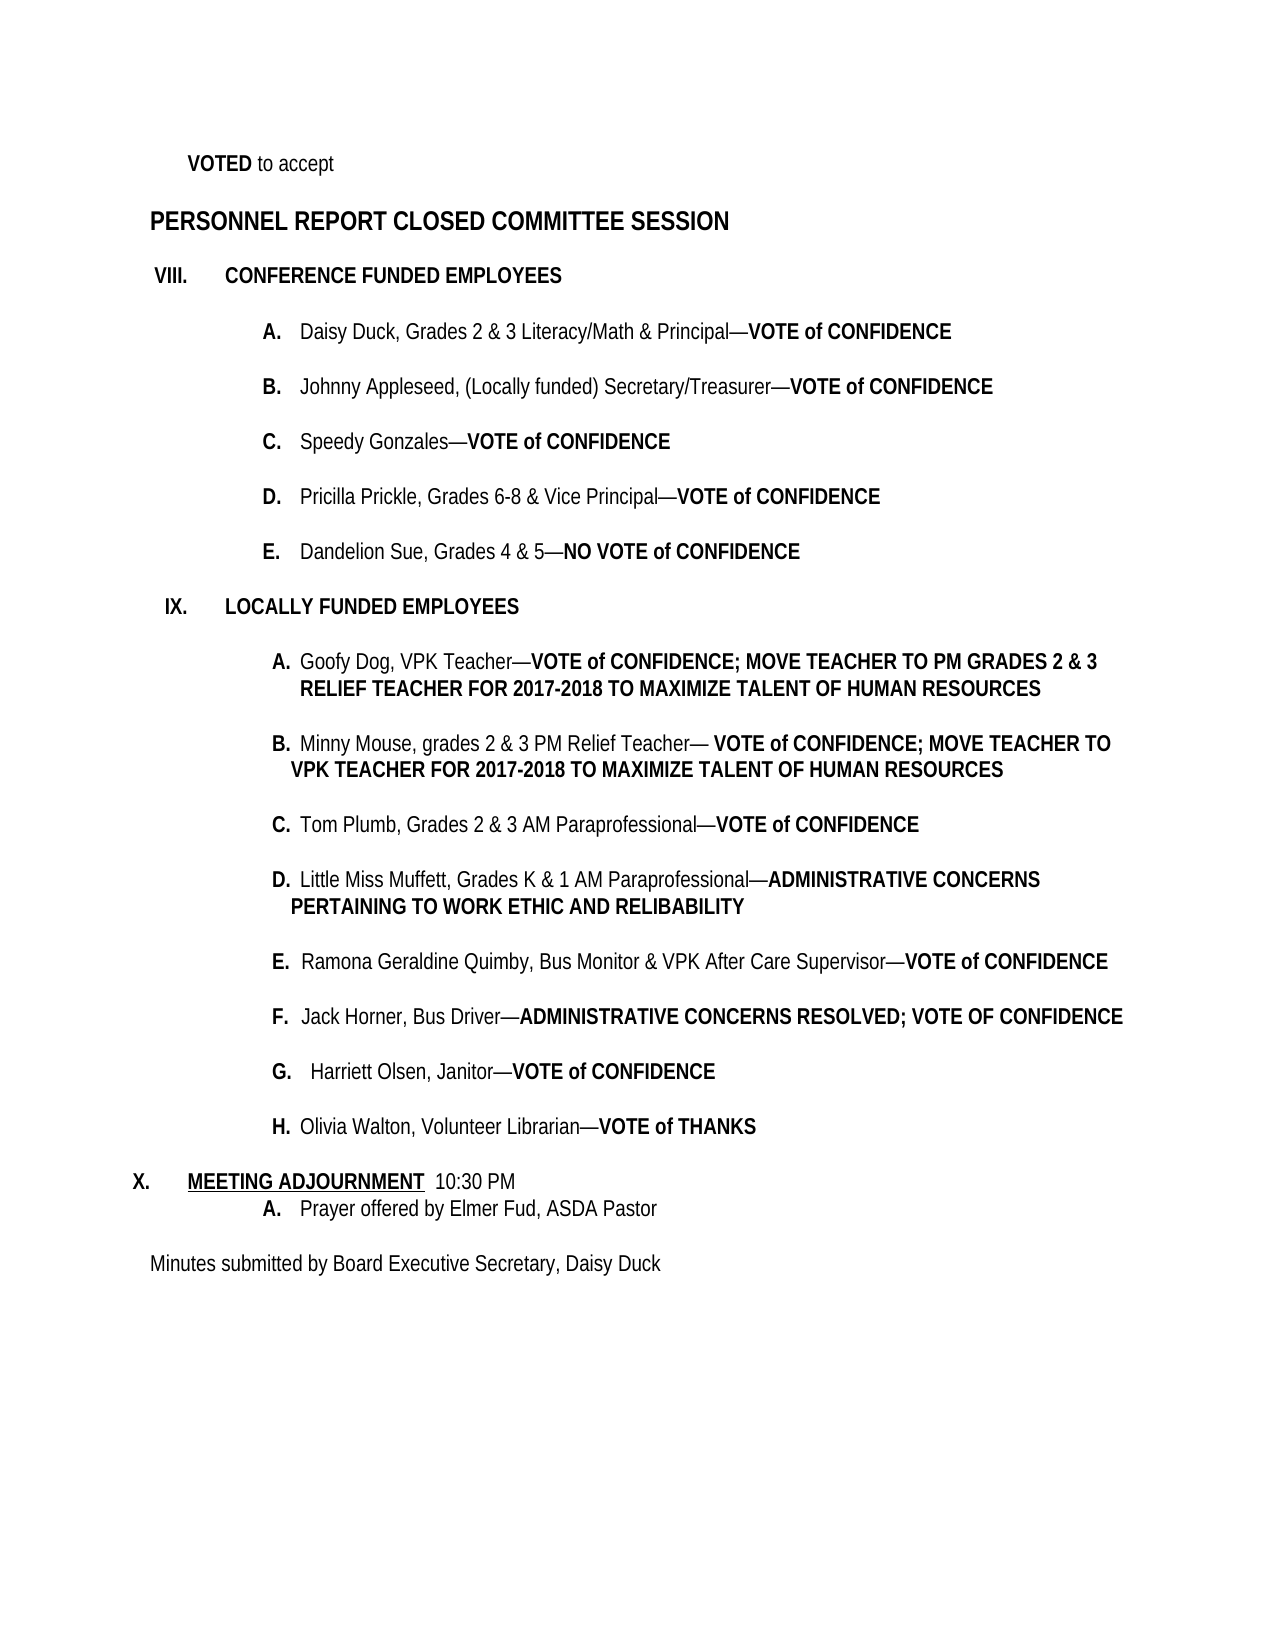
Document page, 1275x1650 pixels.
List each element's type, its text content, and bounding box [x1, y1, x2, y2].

text PERSONNEL REPORT CLOSED COMMITTEE SESSION [150, 205, 1125, 236]
text Minutes submitted by Board Executive Secretary, Daisy Duck [150, 1249, 1125, 1276]
text VOTED to accept [150, 150, 1125, 205]
list CONFERENCE FUNDED EMPLOYEES [187, 262, 1125, 318]
list Ramona Geraldine Quimby, Bus Monitor & VPK After Care Supervisor—VOTE of CONFIDENCE [272, 948, 1125, 1003]
list Pricilla Prickle, Grades 6-8 & Vice Principal—VOTE of CONFIDENCE [262, 483, 1125, 538]
list Prayer offered by Elmer Fud, ASDA Pastor [262, 1194, 1125, 1249]
list Jack Horner, Bus Driver—ADMINISTRATIVE CONCERNS RESOLVED; VOTE OF CONFIDENCE [272, 1003, 1125, 1058]
list Little Miss Muffett, Grades K & 1 AM Paraprofessional—ADMINISTRATIVE CONCERNS PERTAINING TO WORK ETHIC AND RELIBABILITY [272, 866, 1125, 948]
list Harriett Olsen, Janitor—VOTE of CONFIDENCE [272, 1058, 1125, 1113]
list Tom Plumb, Grades 2 & 3 AM Paraprofessional—VOTE of CONFIDENCE [272, 811, 1125, 866]
list Olivia Walton, Volunteer Librarian—VOTE of THANKS [272, 1113, 1125, 1168]
list Daisy Duck, Grades 2 & 3 Literacy/Math & Principal—VOTE of CONFIDENCE [262, 318, 1125, 373]
list LOCALLY FUNDED EMPLOYEES [187, 593, 1125, 648]
list Johnny Appleseed, (Locally funded) Secretary/Treasurer—VOTE of CONFIDENCE [262, 373, 1125, 428]
list Dandelion Sue, Grades 4 & 5—NO VOTE of CONFIDENCE [262, 538, 1125, 593]
list MEETING ADJOURNMENT 10:30 PM [150, 1168, 1125, 1194]
list Speedy Gonzales—VOTE of CONFIDENCE [262, 428, 1125, 483]
list Goofy Dog, VPK Teacher—VOTE of CONFIDENCE; MOVE TEACHER TO PM GRADES 2 & 3 RELIEF TEACHER FOR 2017-2018 TO MAXIMIZE TALENT OF HUMAN RESOURCES [272, 648, 1125, 730]
list Minny Mouse, grades 2 & 3 PM Relief Teacher— VOTE of CONFIDENCE; MOVE TEACHER TO VPK TEACHER FOR 2017-2018 TO MAXIMIZE TALENT OF HUMAN RESOURCES [272, 730, 1125, 811]
